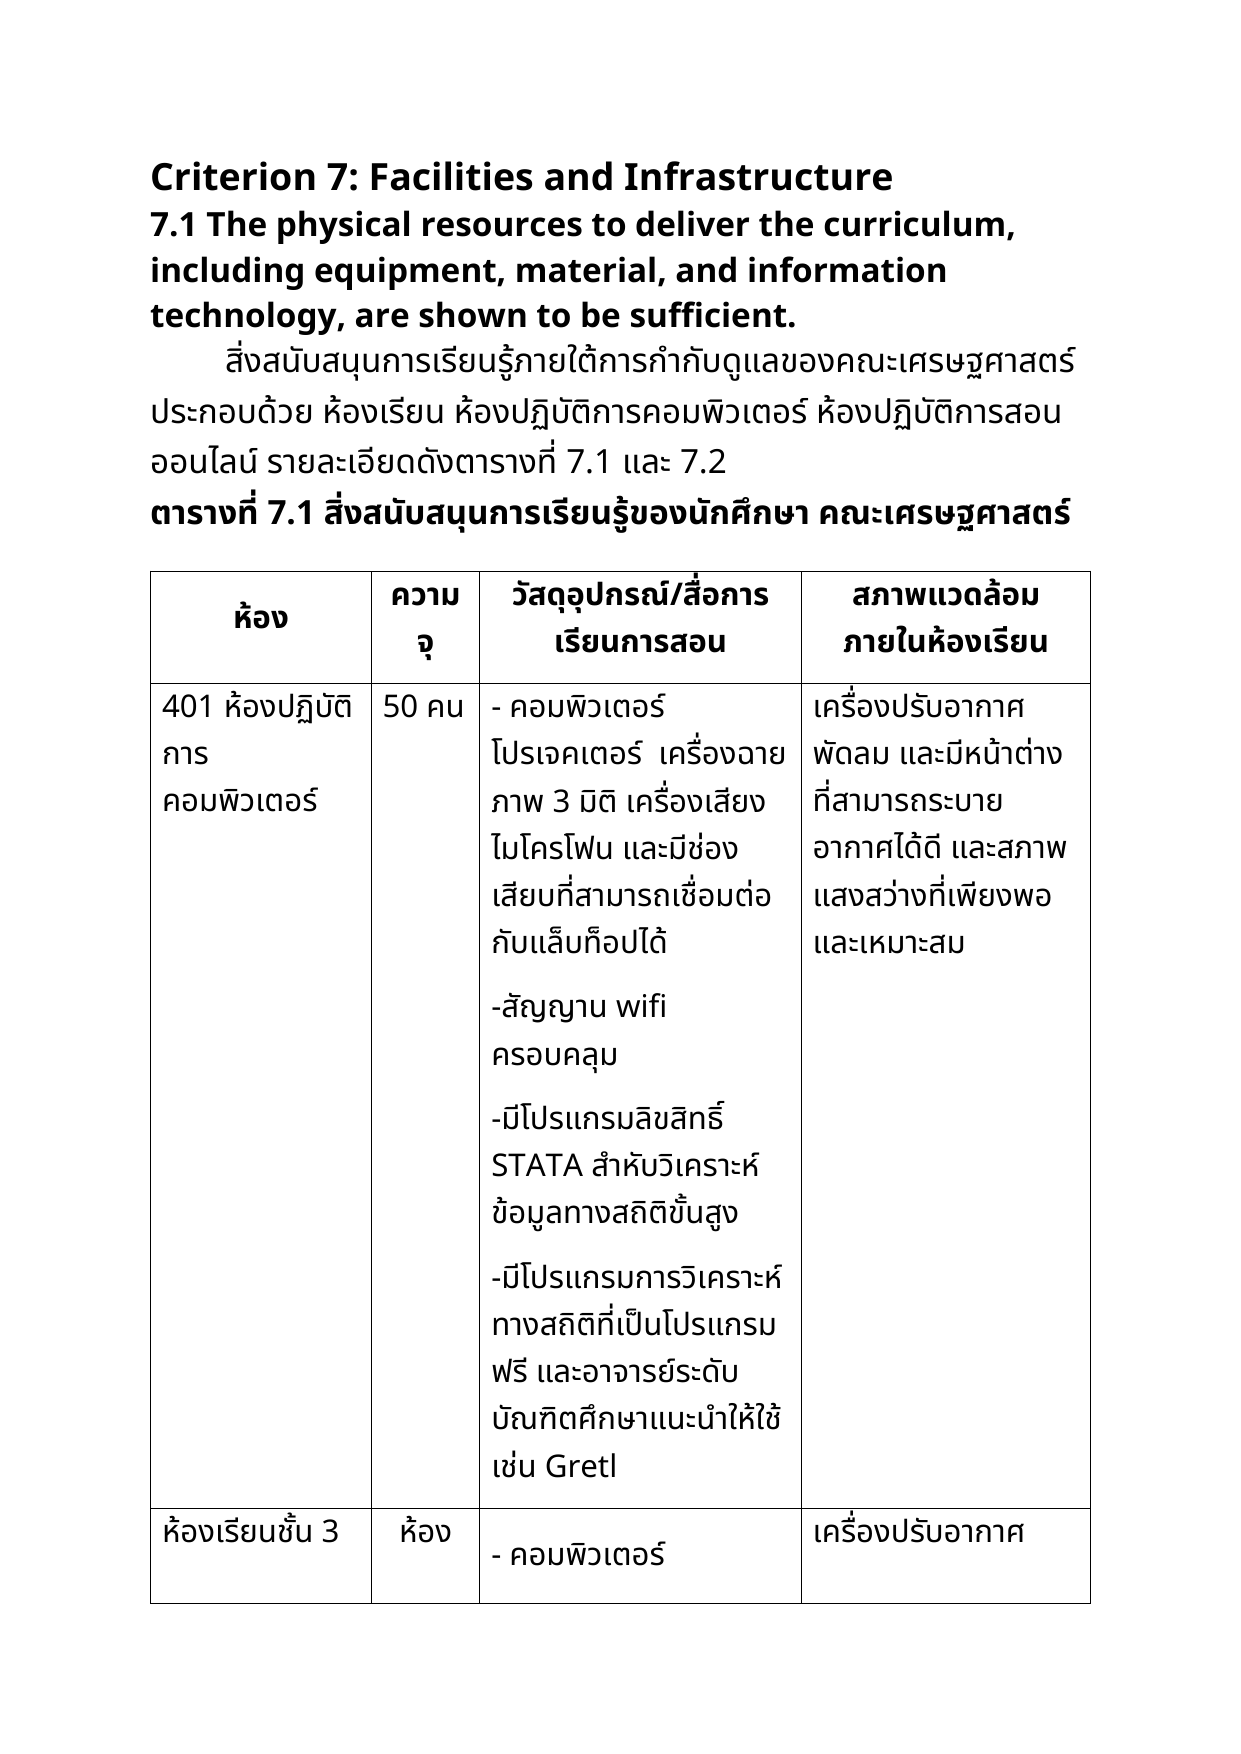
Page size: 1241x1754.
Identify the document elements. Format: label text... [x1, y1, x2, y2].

table_cell ห้องเรียนชั้น 3 ได้แก่ EC302/ EC303 [151, 1509, 371, 1603]
text ตารางที่ 7.1 สิ่งสนับสนุนการเรียนรู้ของนักศึกษา คณะเศรษฐศาสตร์ [150, 489, 1090, 539]
table_cell - คอมพิวเตอร์ โปรเจคเตอร์ เครื่องฉายภาพ 3 มิติ เครื่องเสียง ไมโครโฟน และมีช่องเสียบที่สามารถเชื่อมต่อกับแล็บท็อปได้ -สัญญาน wifi ครอบคลุม -มีโปรแกรมลิขสิทธิ์ STATA สำหับวิเคราะห์ข้อมูลทางสถิติขั้นสูง -มีโปรแกรมการวิเคราะห์ทางสถิติที่เป็นโปรแกรมฟรี และอาจารย์ระดับบัณฑิตศึกษาแนะนำให้ใช้ เช่น Gretl [480, 684, 801, 1508]
table_header สภาพแวดล้อมภายในห้องเรียน [802, 572, 1090, 683]
text สิ่งสนับสนุนการเรียนรู้ภายใต้การกำกับดูแลของคณะเศรษฐศาสตร์ ประกอบด้วย ห้องเรียน ห้องปฏิบัติการคอมพิวเตอร์ ห้องปฏิบัติการสอนออนไลน์ รายละเอียดดังตารางที่ 7.1 และ 7.2 [150, 337, 1090, 489]
table_cell 50 คน [372, 684, 479, 1508]
table_cell ห้องละ150 คน [372, 1509, 479, 1603]
table_cell 401 ห้องปฏิบัติการคอมพิวเตอร์ [151, 684, 371, 1508]
table_header ห้อง [151, 572, 371, 683]
table_header ความจุ [372, 572, 479, 683]
table_cell เครื่องปรับอากาศ พัดลม และมีหน้าต่างที่สามารถระบายอากาศได้ดี และสภาพแสงสว่างที่เพียงพอและเหมาะสม [802, 684, 1090, 1508]
text 7.1 The physical resources to deliver the curriculum, including equipment, material, and information technology, are shown to be sufficient. [150, 201, 1090, 337]
text Criterion 7: Facilities and Infrastructure [150, 150, 1090, 201]
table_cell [480, 1509, 801, 1603]
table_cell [802, 1509, 1090, 1603]
table_header วัสดุอุปกรณ์/สื่อการเรียนการสอน [480, 572, 801, 683]
